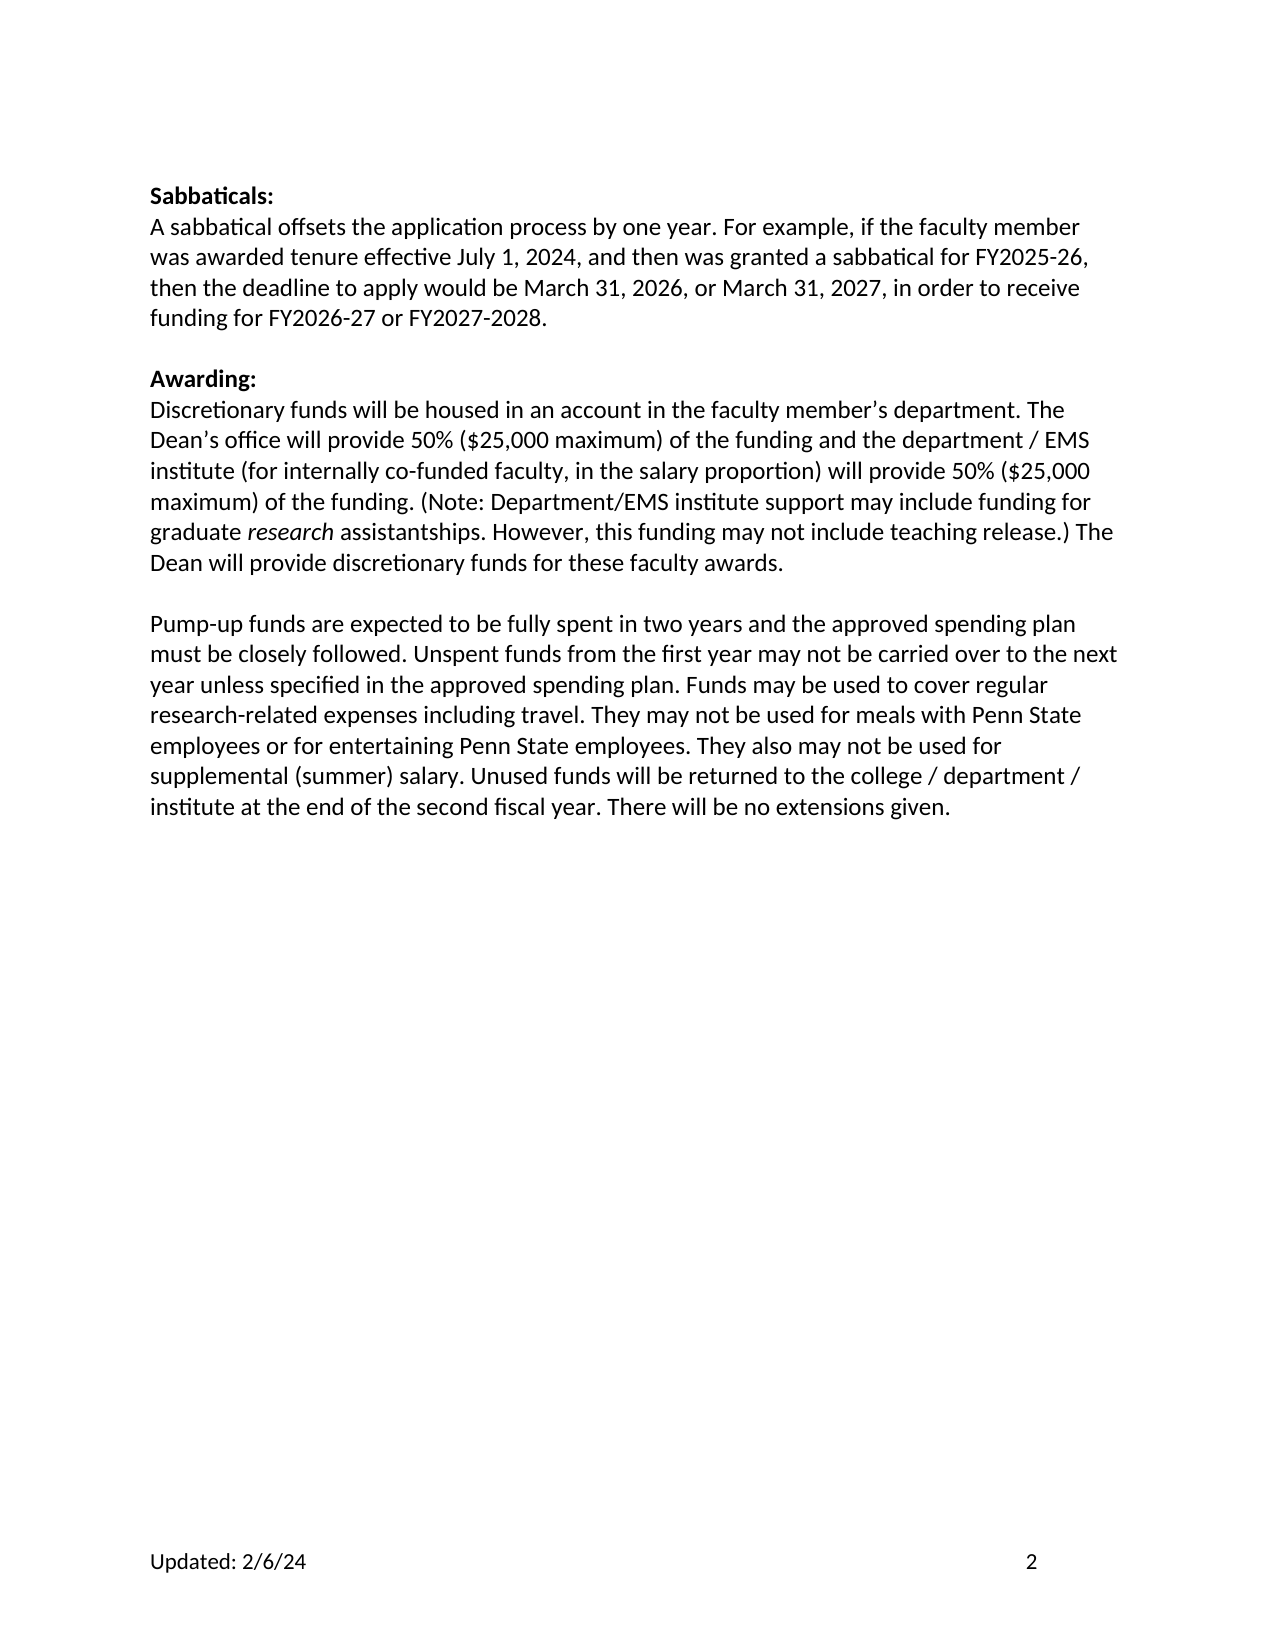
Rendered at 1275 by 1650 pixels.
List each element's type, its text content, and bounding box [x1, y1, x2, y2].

text Pump-up funds are expected to be fully spent in two years and the approved spending plan must be closely followed. Unspent funds from the first year may not be carried over to the next year unless specified in the approved spending plan. Funds may be used to cover regular research-related expenses including travel. They may not be used for meals with Penn State employees or for entertaining Penn State employees. They also may not be used for supplemental (summer) salary. Unused funds will be returned to the college / department / institute at the end of the second fiscal year. There will be no extensions given. [150, 608, 1125, 821]
text Awarding: [150, 364, 1125, 394]
text A sabbatical offsets the application process by one year. For example, if the faculty member was awarded tenure effective July 1, 2024, and then was granted a sabbatical for FY2025-26, then the deadline to apply would be March 31, 2026, or March 31, 2027, in order to receive funding for FY2026-27 or FY2027-2028. [150, 211, 1125, 333]
text Discretionary funds will be housed in an account in the faculty member’s department. The Dean’s office will provide 50% ($25,000 maximum) of the funding and the department / EMS institute (for internally co-funded faculty, in the salary proportion) will provide 50% ($25,000 maximum) of the funding. (Note: Department/EMS institute support may include funding for graduate research assistantships. However, this funding may not include teaching release.) The Dean will provide discretionary funds for these faculty awards. [150, 394, 1125, 577]
text Sabbaticals: [150, 181, 1125, 211]
